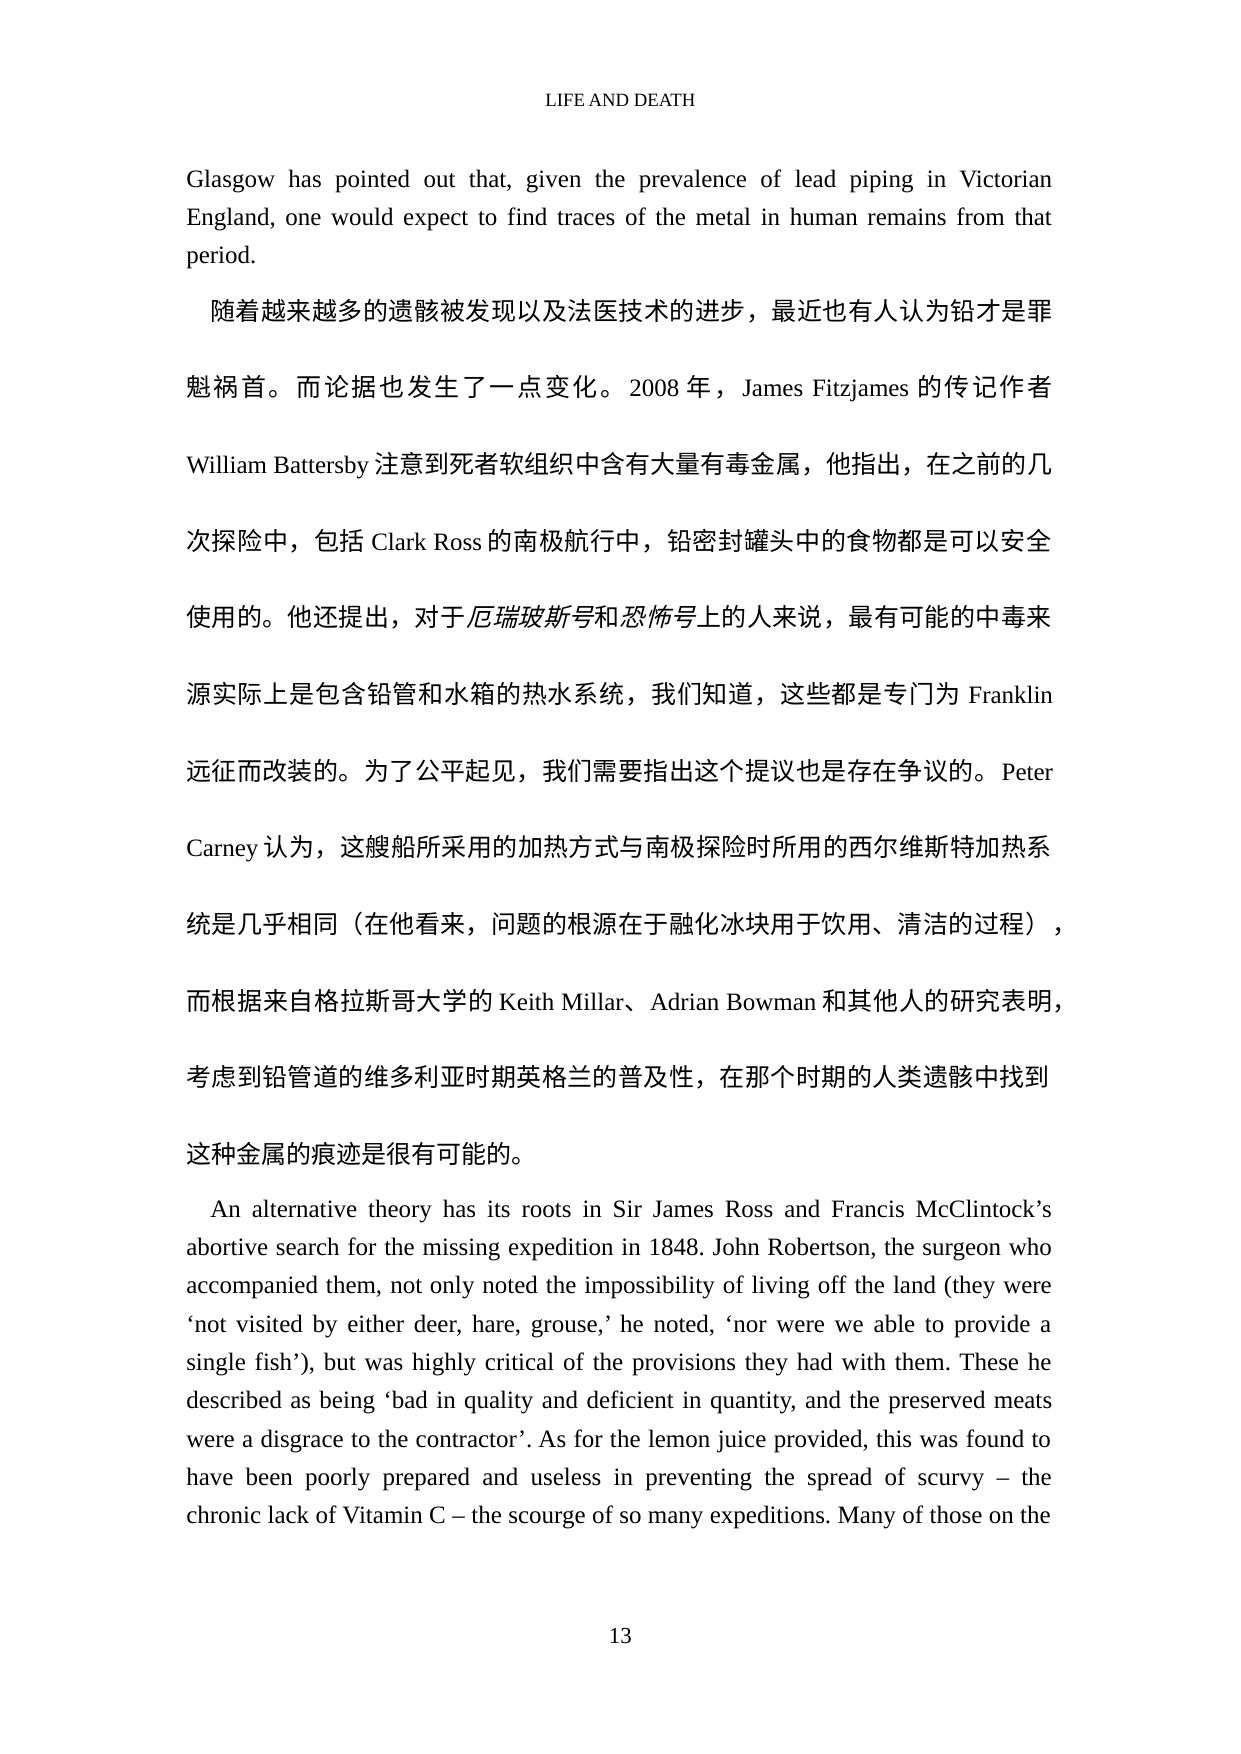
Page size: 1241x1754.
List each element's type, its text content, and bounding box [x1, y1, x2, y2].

text 随着越来越多的遗骸被发现以及法医技术的进步，最近也有人认为铅才是罪魁祸首。而论据也发生了一点变化。2008年，James Fitzjames的传记作者William Battersby注意到死者软组织中含有大量有毒金属，他指出，在之前的几次探险中，包括Clark Ross的南极航行中，铅密封罐头中的食物都是可以安全使用的。他还提出，对于厄瑞玻斯号和恐怖号上的人来说，最有可能的中毒来源实际上是包含铅管和水箱的热水系统，我们知道，这些都是专门为Franklin远征而改装的。为了公平起见，我们需要指出这个提议也是存在争议的。Peter Carney认为，这艘船所采用的加热方式与南极探险时所用的西尔维斯特加热系统是几乎相同（在他看来，问题的根源在于融化冰块用于饮用、清洁的过程），而根据来自格拉斯哥大学的Keith Millar、Adrian Bowman和其他人的研究表明，考虑到铅管道的维多利亚时期英格兰的普及性，在那个时期的人类遗骸中找到这种金属的痕迹是很有可能的。 [186, 277, 1053, 1185]
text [186, 162, 1053, 271]
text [186, 1192, 1053, 1531]
